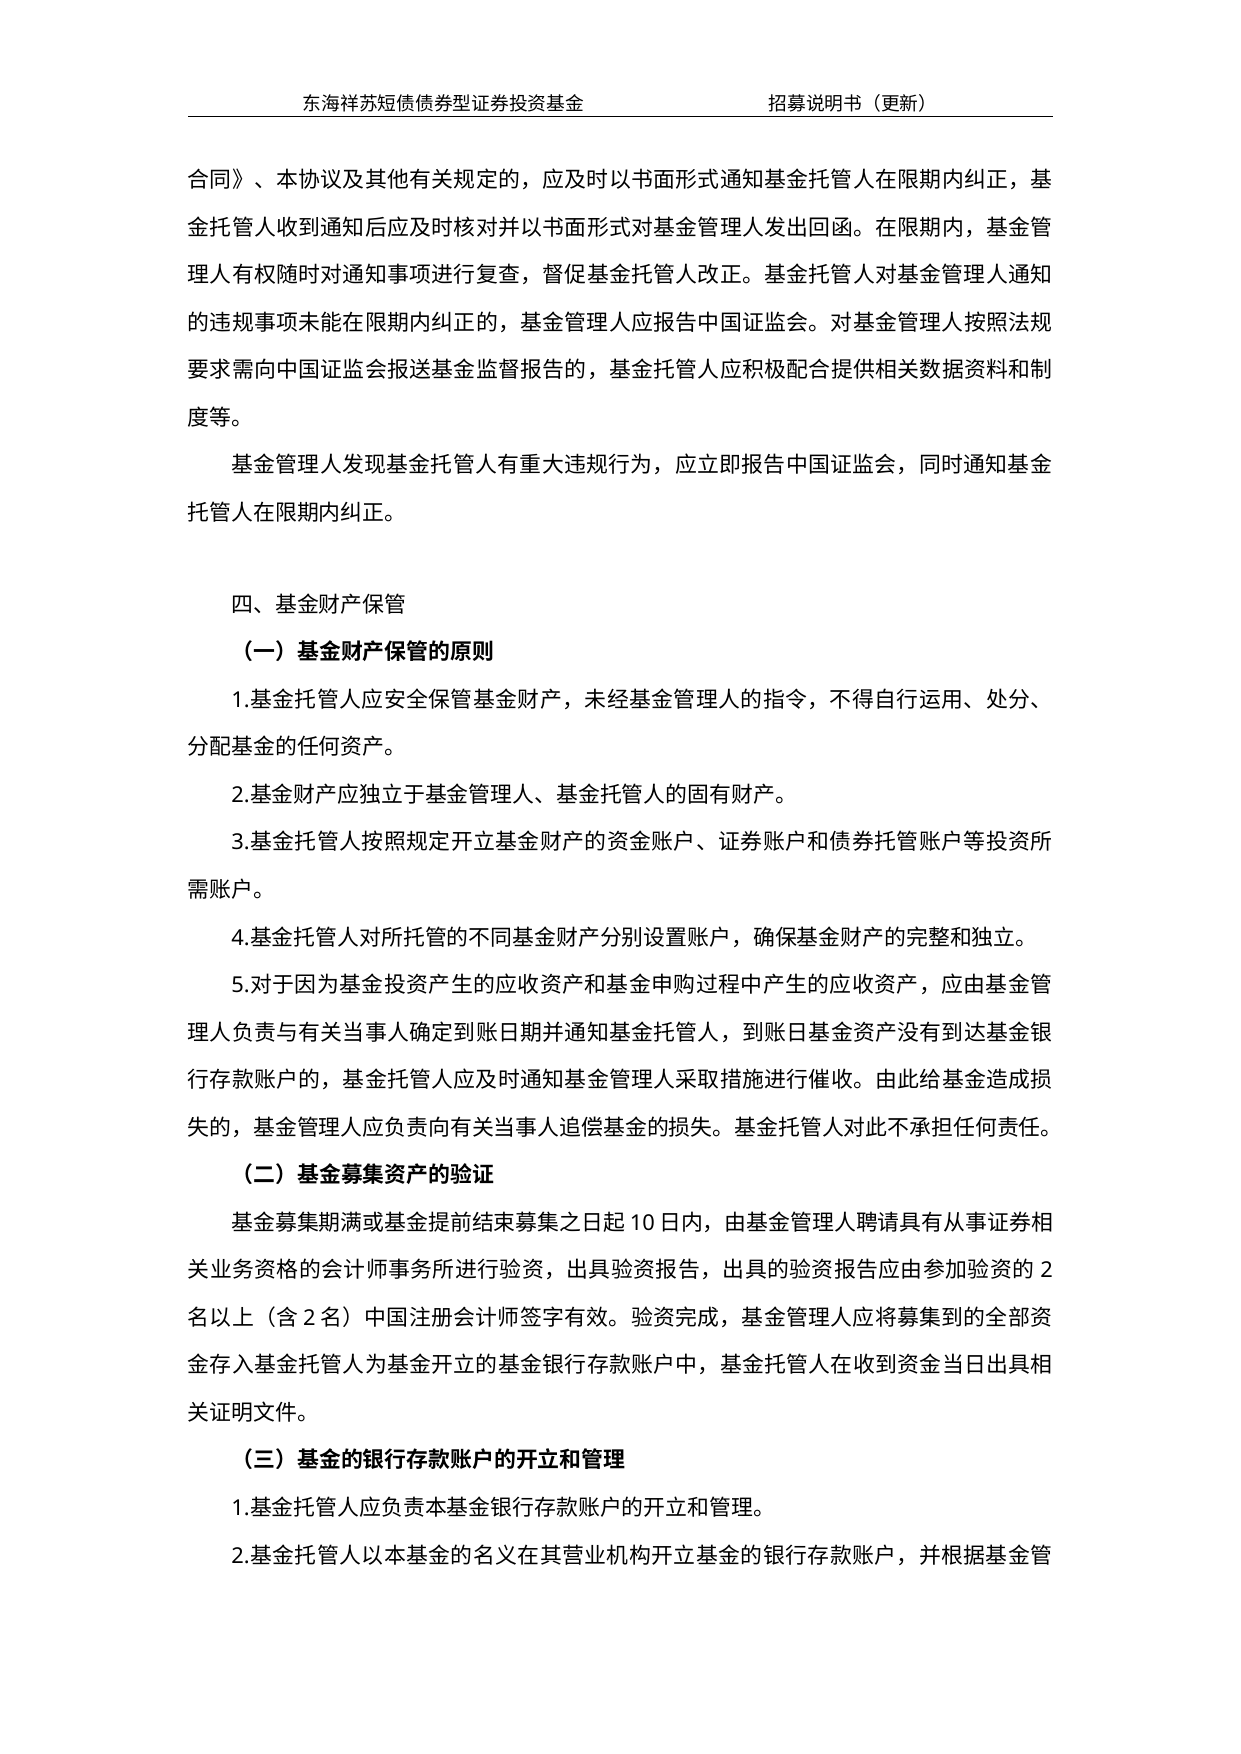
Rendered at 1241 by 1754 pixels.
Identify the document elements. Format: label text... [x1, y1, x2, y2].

text 3.基金托管人按照规定开立基金财产的资金账户、证券账户和债券托管账户等投资所需账户。 [187, 824, 1053, 904]
text （二）基金募集资产的验证 [187, 1157, 1053, 1189]
text 4.基金托管人对所托管的不同基金财产分别设置账户，确保基金财产的完整和独立。 [187, 919, 1053, 951]
text （三）基金的银行存款账户的开立和管理 [187, 1442, 1053, 1474]
text 四、基金财产保管 [187, 587, 1053, 618]
text 1.基金托管人应安全保管基金财产，未经基金管理人的指令，不得自行运用、处分、分配基金的任何资产。 [187, 682, 1053, 761]
text 1.基金托管人应负责本基金银行存款账户的开立和管理。 [187, 1490, 1053, 1522]
text 基金募集期满或基金提前结束募集之日起10日内，由基金管理人聘请具有从事证券相关业务资格的会计师事务所进行验资，出具验资报告，出具的验资报告应由参加验资的2名以上（含2名）中国注册会计师签字有效。验资完成，基金管理人应将募集到的全部资金存入基金托管人为基金开立的基金银行存款账户中，基金托管人在收到资金当日出具相关证明文件。 [187, 1205, 1053, 1427]
text （一）基金财产保管的原则 [187, 634, 1053, 666]
text 基金管理人发现基金托管人有重大违规行为，应立即报告中国证监会，同时通知基金托管人在限期内纠正。 [187, 447, 1053, 526]
text 5.对于因为基金投资产生的应收资产和基金申购过程中产生的应收资产，应由基金管理人负责与有关当事人确定到账日期并通知基金托管人，到账日基金资产没有到达基金银行存款账户的，基金托管人应及时通知基金管理人采取措施进行催收。由此给基金造成损失的，基金管理人应负责向有关当事人追偿基金的损失。基金托管人对此不承担任何责任。 [187, 967, 1053, 1141]
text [187, 1538, 1053, 1569]
text 2.基金财产应独立于基金管理人、基金托管人的固有财产。 [187, 777, 1053, 808]
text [187, 162, 1053, 431]
